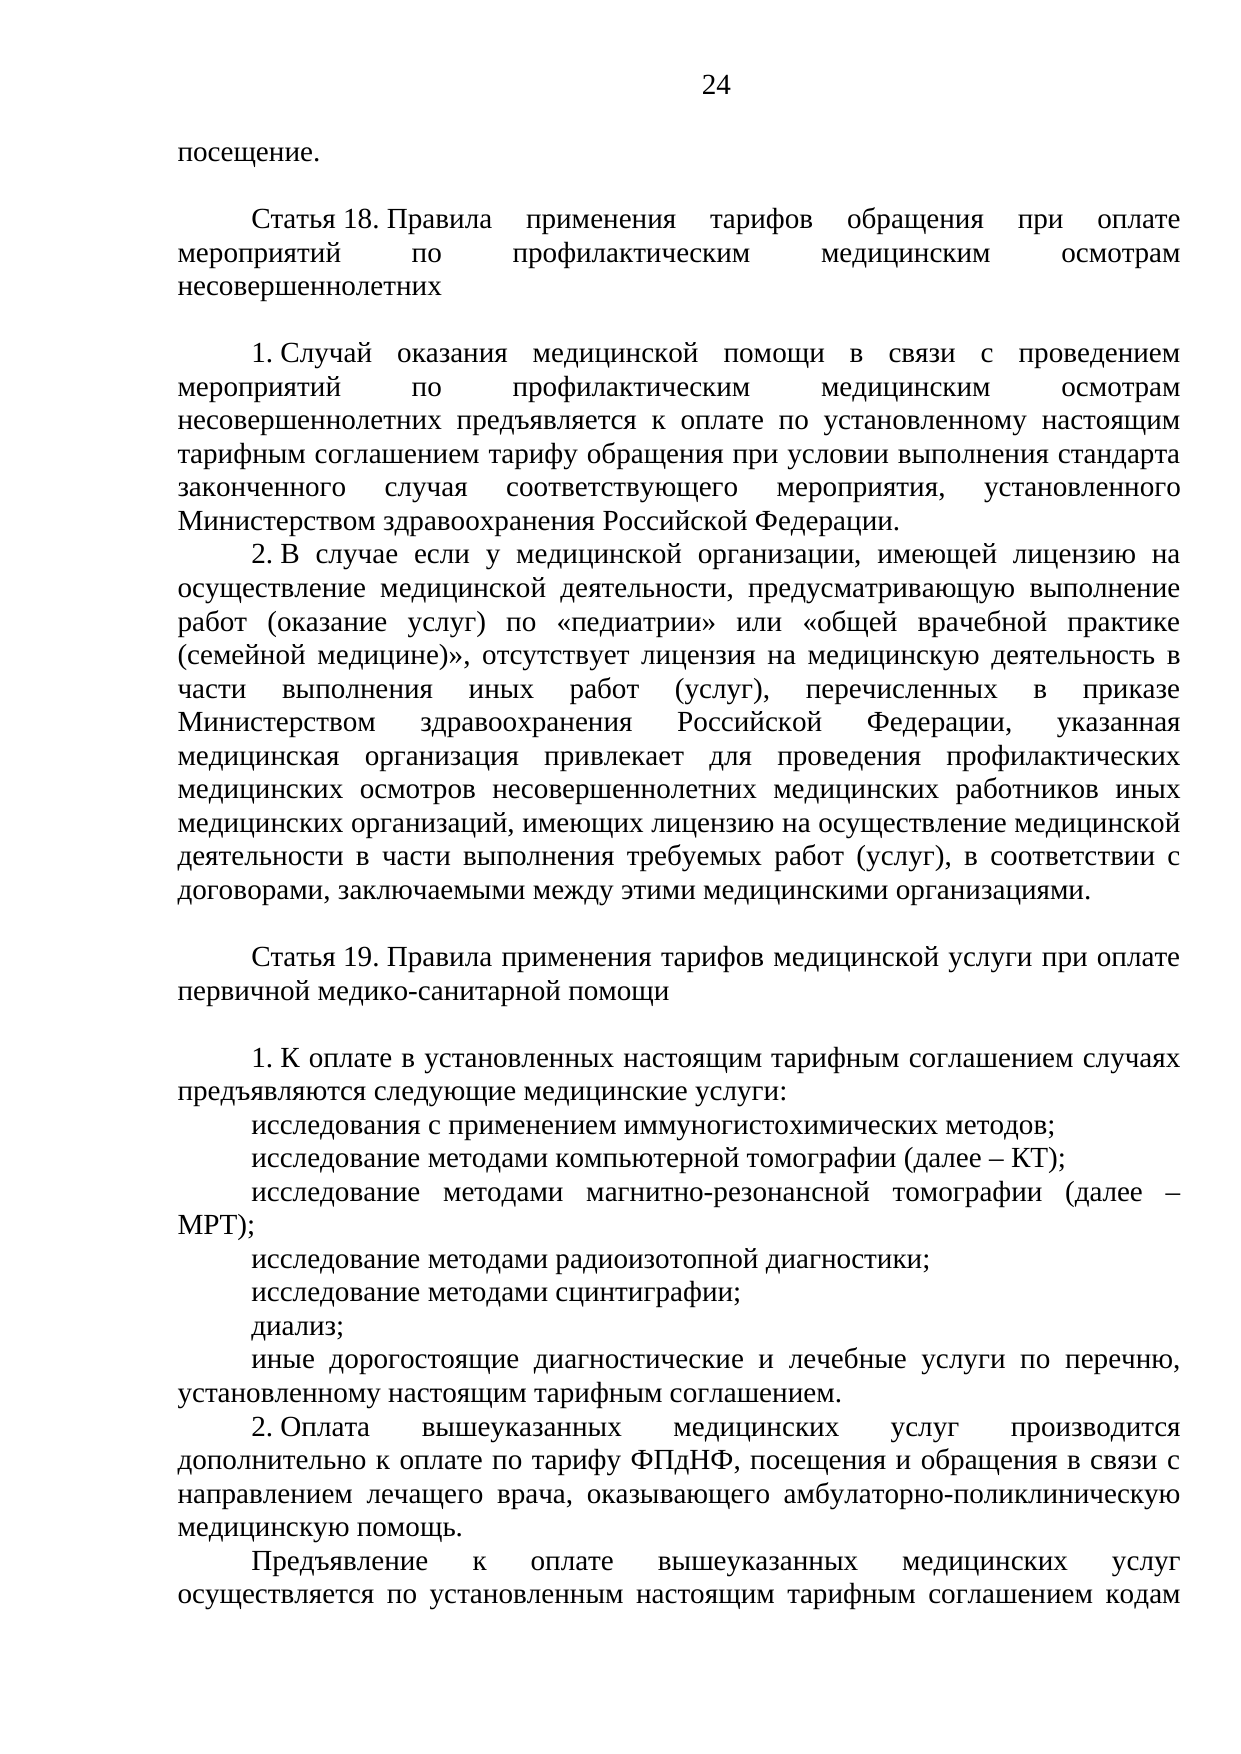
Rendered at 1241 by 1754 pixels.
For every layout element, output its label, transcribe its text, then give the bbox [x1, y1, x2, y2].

text Статья 19. Правила применения тарифов медицинской услуги при оплате первичной медико-санитарной помощи [177, 939, 1181, 1006]
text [177, 1543, 1181, 1610]
text исследование методами компьютерной томографии (далее – КТ); [177, 1140, 1181, 1174]
text исследование методами сцинтиграфии; [177, 1274, 1181, 1308]
text 1. Случай оказания медицинской помощи в связи с проведением мероприятий по профилактическим медицинским осмотрам несовершеннолетних предъявляется к оплате по установленному настоящим тарифным соглашением тарифу обращения при условии выполнения стандарта законченного случая соответствующего мероприятия, установленного Министерством здравоохранения Российской Федерации. [177, 335, 1181, 537]
text исследование методами радиоизотопной диагностики; [177, 1241, 1181, 1274]
text иные дорогостоящие диагностические и лечебные услуги по перечню, установленному настоящим тарифным соглашением. [177, 1342, 1181, 1409]
text 1. К оплате в установленных настоящим тарифным соглашением случаях предъявляются следующие медицинские услуги: [177, 1040, 1181, 1107]
text диализ; [177, 1308, 1181, 1342]
text 2. В случае если у медицинской организации, имеющей лицензию на осуществление медицинской деятельности, предусматривающую выполнение работ (оказание услуг) по «педиатрии» или «общей врачебной практике (семейной медицине)», отсутствует лицензия на медицинскую деятельность в части выполнения иных работ (услуг), перечисленных в приказе Министерством здравоохранения Российской Федерации, указанная медицинская организация привлекает для проведения профилактических медицинских осмотров несовершеннолетних медицинских работников иных медицинских организаций, имеющих лицензию на осуществление медицинской деятельности в части выполнения требуемых работ (услуг), в соответствии с договорами, заключаемыми между этими медицинскими организациями. [177, 537, 1181, 906]
text исследования с применением иммуногистохимических методов; [177, 1107, 1181, 1140]
text 2. Оплата вышеуказанных медицинских услуг производится дополнительно к оплате по тарифу ФПдНФ, посещения и обращения в связи с направлением лечащего врача, оказывающего амбулаторно-поликлиническую медицинскую помощь. [177, 1409, 1181, 1543]
text Статья 18. Правила применения тарифов обращения при оплате мероприятий по профилактическим медицинским осмотрам несовершеннолетних [177, 201, 1181, 302]
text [177, 134, 1181, 168]
text исследование методами магнитно-резонансной томографии (далее – МРТ); [177, 1174, 1181, 1241]
